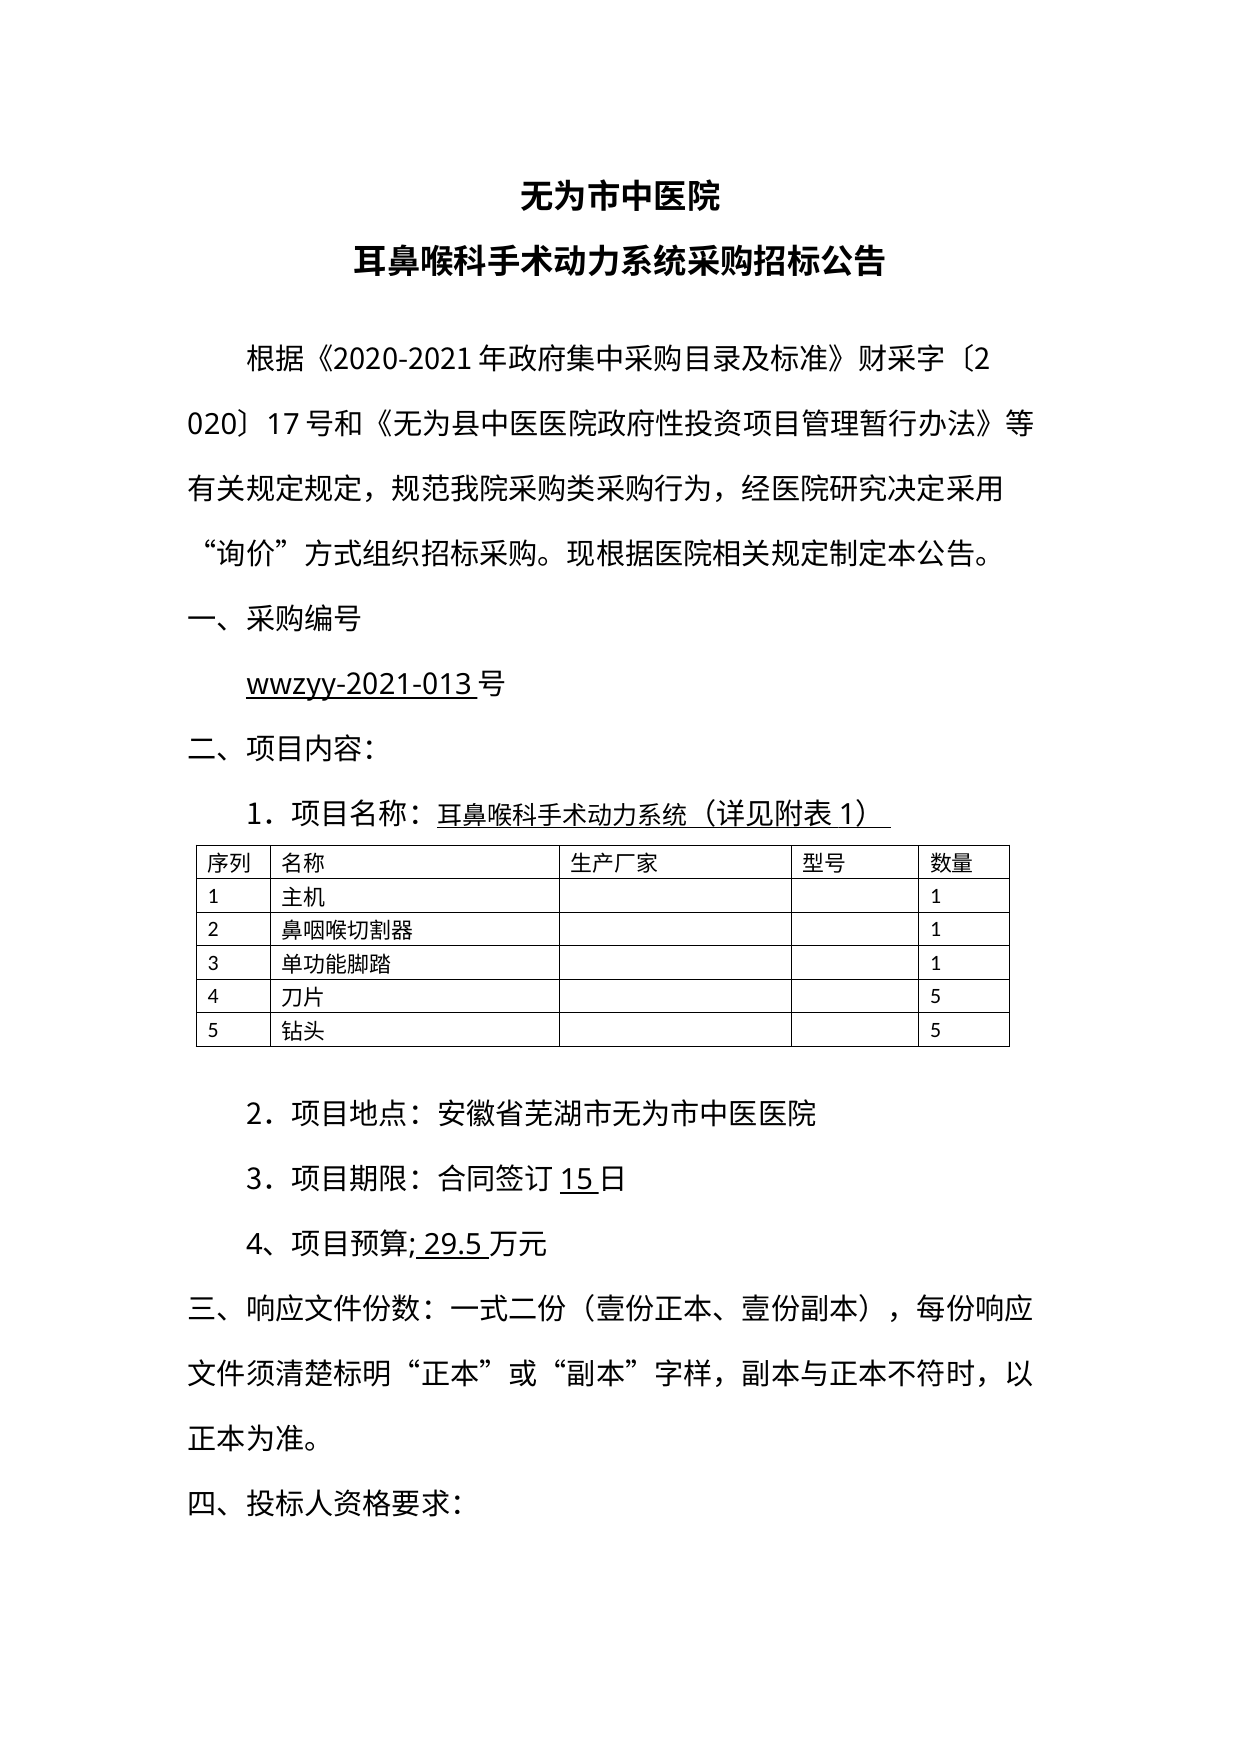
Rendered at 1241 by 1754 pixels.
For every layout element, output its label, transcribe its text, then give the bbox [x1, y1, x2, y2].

table_cell [560, 1013, 791, 1046]
table_cell [560, 879, 791, 912]
text 2．项目地点：安徽省芜湖市无为市中医医院 [187, 1079, 1053, 1144]
table_cell 2 [197, 913, 270, 945]
table_cell [560, 946, 791, 979]
text 根据《2020-2021年政府集中采购目录及标准》财采字〔2020〕17号和《无为县中医医院政府性投资项目管理暂行办法》等有关规定规定，规范我院采购类采购行为，经医院研究决定采用“询价”方式组织招标采购。现根据医院相关规定制定本公告。 [187, 324, 1053, 584]
table_header 型号 [792, 846, 918, 878]
text 四、投标人资格要求： [187, 1469, 1053, 1534]
table_cell [792, 1013, 918, 1046]
table_cell 刀片 [271, 980, 559, 1012]
table_header 名称 [271, 846, 559, 878]
table_cell 3 [197, 946, 270, 979]
table_cell 主机 [271, 879, 559, 912]
table_cell 1 [197, 879, 270, 912]
table_cell 5 [197, 1013, 270, 1046]
table_cell 1 [919, 879, 1009, 912]
table_header 序列 [197, 846, 270, 878]
table_cell 钻头 [271, 1013, 559, 1046]
table_cell 1 [919, 913, 1009, 945]
table_cell [792, 879, 918, 912]
text 三、响应文件份数：一式二份（壹份正本、壹份副本），每份响应文件须清楚标明“正本”或“副本”字样，副本与正本不符时，以正本为准。 [187, 1274, 1053, 1469]
text 耳鼻喉科手术动力系统采购招标公告 [187, 227, 1053, 292]
text 一、采购编号 [187, 584, 1053, 649]
table_cell 1 [919, 946, 1009, 979]
text 3．项目期限：合同签订15日 [187, 1144, 1053, 1209]
text 无为市中医院 [187, 162, 1053, 227]
table_cell [792, 946, 918, 979]
text 4、项目预算; 29.5 万元 [187, 1209, 1053, 1274]
table_cell [792, 913, 918, 945]
text 二、项目内容： [187, 714, 1053, 779]
table_cell 4 [197, 980, 270, 1012]
table_cell 单功能脚踏 [271, 946, 559, 979]
table_cell 5 [919, 980, 1009, 1012]
table_cell [560, 913, 791, 945]
table_cell [560, 980, 791, 1012]
text 1．项目名称：耳鼻喉科手术动力系统（详见附表1） [187, 779, 1053, 844]
table_header 生产厂家 [560, 846, 791, 878]
text wwzyy-2021-013号 [187, 649, 1053, 714]
table_header 数量 [919, 846, 1009, 878]
table_cell 5 [919, 1013, 1009, 1046]
table_cell 鼻咽喉切割器 [271, 913, 559, 945]
table_cell [792, 980, 918, 1012]
